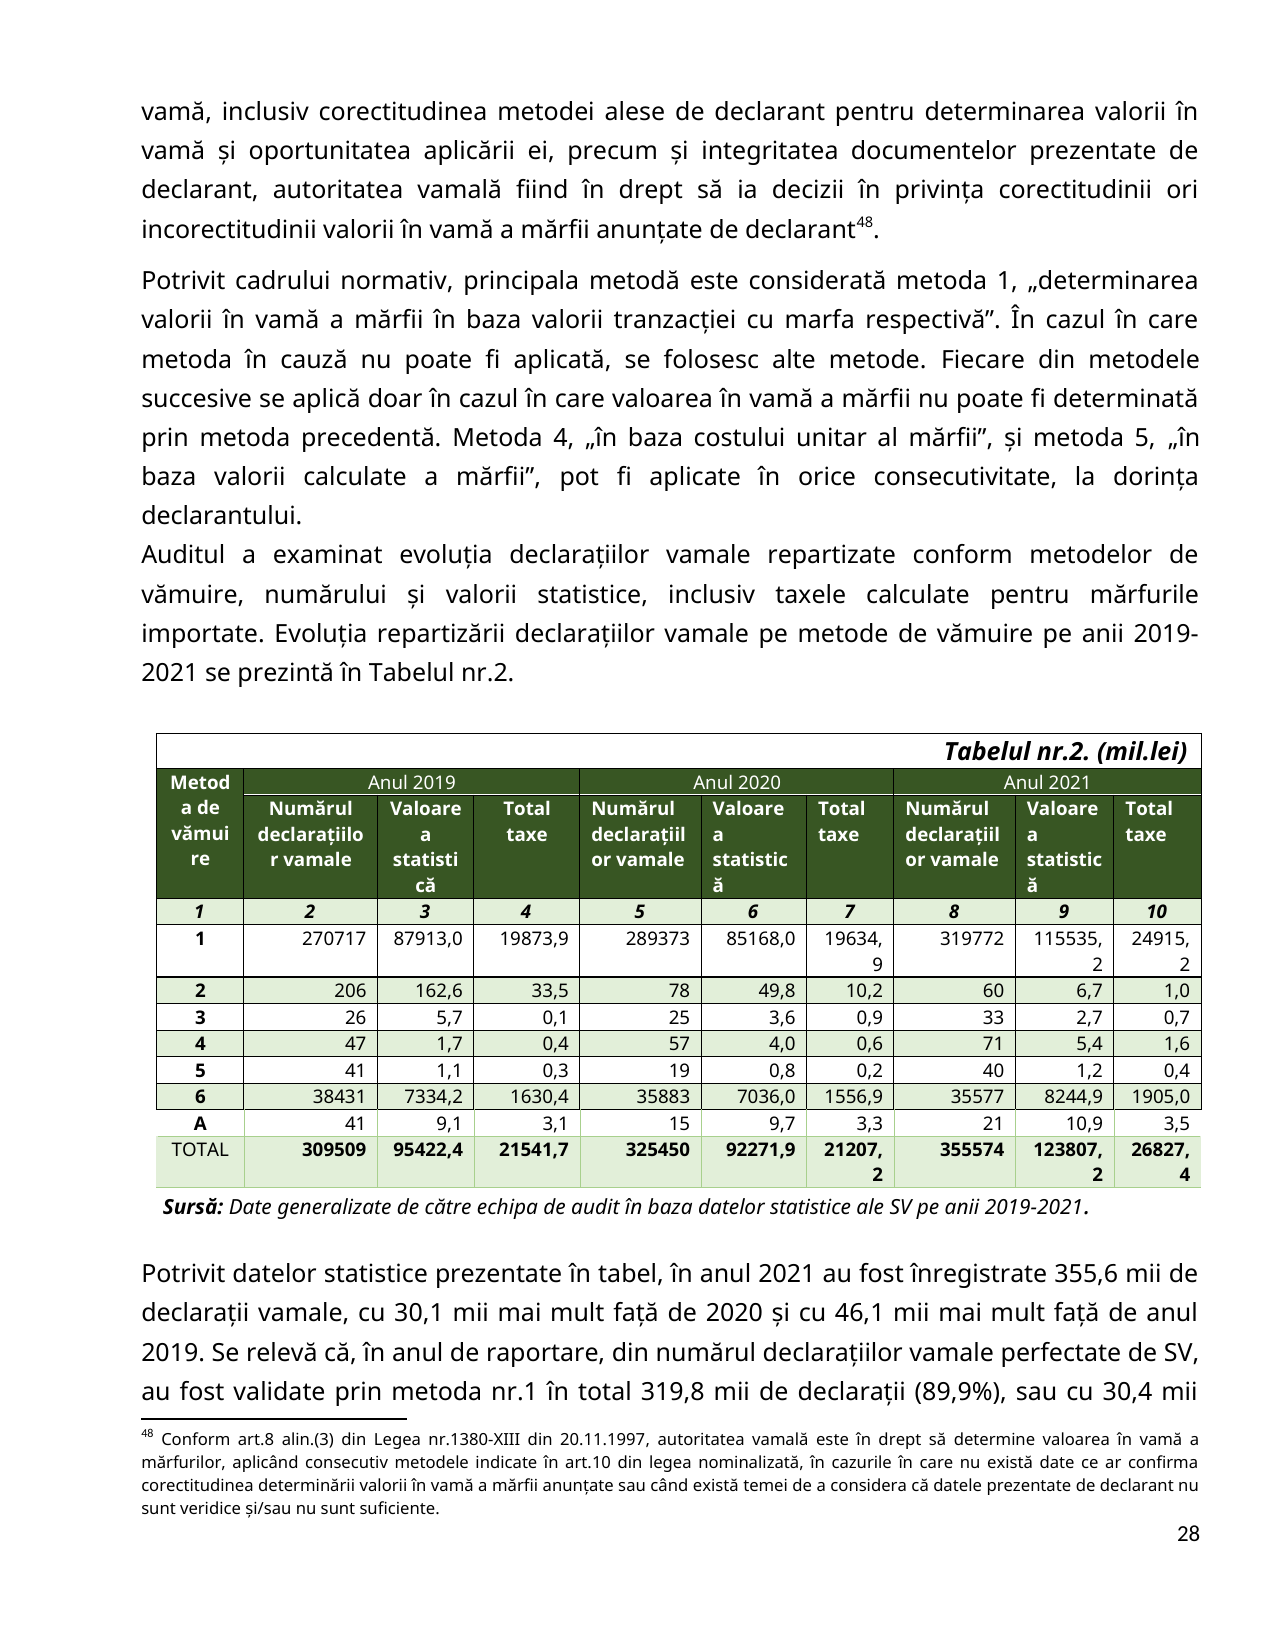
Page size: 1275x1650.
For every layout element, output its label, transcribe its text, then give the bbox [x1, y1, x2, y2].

table_cell 1,0 [1114, 978, 1201, 1003]
table_cell 4,0 [702, 1031, 806, 1056]
table_cell 1 [157, 899, 243, 924]
table_cell 0,9 [807, 1004, 893, 1029]
table_cell 3,1 [475, 1110, 580, 1136]
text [141, 1256, 1200, 1407]
table_cell 1,7 [378, 1031, 473, 1056]
table_cell 85168,0 [702, 925, 806, 976]
table_cell 3,3 [807, 1110, 894, 1136]
table_cell 309509 [245, 1137, 377, 1187]
table_cell 78 [580, 978, 701, 1003]
table_cell Numărul declarațiilor vamale [244, 796, 377, 898]
table_cell 0,7 [1114, 1004, 1201, 1029]
text Potrivit cadrului normativ, principala metodă este considerată metoda 1, „determinarea valorii în vamă a mărfii în baza valorii tranzacției cu marfa respectivă”. În cazul în care metoda în cauză nu poate fi aplicată, se folosesc alte metode. Fiecare din metodele succesive se aplică doar în cazul în care valoarea în vamă a mărfii nu poate fi determinată prin metoda precedentă. Metoda 4, „în baza costului unitar al mărfii”, și metoda 5, „în baza valorii calculate a mărfii”, pot fi aplicate în orice consecutivitate, la dorința declarantului. [141, 263, 1200, 532]
table_cell 4 [474, 899, 579, 924]
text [141, 94, 1200, 245]
table_cell 57 [580, 1031, 701, 1056]
table_cell 3 [157, 1004, 243, 1029]
table_cell 206 [244, 978, 377, 1003]
table_cell 1905,0 [1114, 1084, 1201, 1109]
table_cell Total taxe [1114, 796, 1201, 898]
table_cell 10,2 [807, 978, 893, 1003]
table_cell 0,3 [474, 1057, 579, 1083]
table_cell 5 [157, 1057, 243, 1083]
table_cell 21 [895, 1110, 1015, 1136]
table_cell 0,2 [807, 1057, 893, 1083]
table_cell 355574 [895, 1137, 1015, 1187]
table_cell 41 [245, 1110, 377, 1136]
table_cell 319772 [894, 925, 1015, 976]
table_cell Anul 2020 [580, 769, 893, 794]
table_cell Numărul declarațiilor vamale [580, 796, 701, 898]
table_cell 95422,4 [378, 1137, 474, 1187]
table_cell A [156, 1110, 244, 1136]
table_cell 115535,2 [1016, 925, 1113, 976]
table_cell 0,4 [1114, 1057, 1201, 1083]
table_cell Valoarea statistică [702, 796, 806, 898]
table_cell 270717 [244, 925, 377, 976]
table_cell TOTAL [156, 1136, 244, 1187]
table_cell 33 [894, 1004, 1015, 1029]
table_cell 1 [157, 925, 243, 976]
table_cell 60 [894, 978, 1015, 1003]
table_cell 7 [807, 899, 893, 924]
table_cell 123807,2 [1016, 1137, 1114, 1187]
table_cell 19873,9 [474, 925, 579, 976]
table_cell 10,9 [1016, 1110, 1114, 1136]
table_cell 9 [1016, 899, 1113, 924]
table_cell 10 [1114, 899, 1201, 924]
table_cell 5 [580, 899, 701, 924]
table_cell 2 [244, 899, 377, 924]
table_cell 5,4 [1016, 1031, 1113, 1056]
table_cell Valoarea statistică [1016, 796, 1113, 898]
table_cell 40 [894, 1057, 1015, 1083]
table_cell 2,7 [1016, 1004, 1113, 1029]
table_cell 1556,9 [807, 1084, 893, 1109]
table_cell Anul 2019 [244, 769, 579, 794]
table_cell 26 [244, 1004, 377, 1029]
text Auditul a examinat evoluția declarațiilor vamale repartizate conform metodelor de vămuire, numărului și valorii statistice, inclusiv taxele calculate pentru mărfurile importate. Evoluția repartizării declarațiilor vamale pe metode de vămuire pe anii 2019-2021 se prezintă în Tabelul nr.2. [141, 537, 1200, 689]
table_cell Total taxe [807, 796, 893, 898]
table_cell 0,6 [807, 1031, 893, 1056]
table_cell 1630,4 [474, 1084, 579, 1109]
table_cell 21541,7 [475, 1137, 580, 1187]
table_cell 7036,0 [702, 1084, 806, 1109]
table_cell 6,7 [1016, 978, 1113, 1003]
table_cell 47 [244, 1031, 377, 1056]
table_header Tabelul nr.2. (mil.lei) [157, 734, 1201, 768]
table_cell 33,5 [474, 978, 579, 1003]
table_cell 15 [581, 1110, 701, 1136]
table_cell 41 [244, 1057, 377, 1083]
table_cell 3,5 [1115, 1110, 1201, 1136]
table_cell 25 [580, 1004, 701, 1029]
table_cell 5,7 [378, 1004, 473, 1029]
table_cell 24915,2 [1114, 925, 1201, 976]
text Sursă: Date generalizate de către echipa de audit în baza datelor statistice ale SV pe anii 2019-2021. [141, 1188, 1200, 1222]
table_cell 92271,9 [702, 1137, 806, 1187]
table_cell 3,6 [702, 1004, 806, 1029]
table_cell Valoarea statistică [378, 796, 473, 898]
table_cell 26827,4 [1115, 1136, 1201, 1187]
table_cell 1,6 [1114, 1031, 1201, 1056]
table_cell 38431 [244, 1084, 377, 1109]
table_cell 35883 [580, 1084, 701, 1109]
table_cell 1,1 [378, 1057, 473, 1083]
table_cell 71 [894, 1031, 1015, 1056]
table_cell 6 [702, 899, 806, 924]
table_cell 162,6 [378, 978, 473, 1003]
table_cell 87913,0 [378, 925, 473, 976]
table_cell 7334,2 [378, 1084, 473, 1109]
table_cell 1,2 [1016, 1057, 1113, 1083]
table_cell 19634,9 [807, 925, 893, 976]
table_cell 49,8 [702, 978, 806, 1003]
table_cell 21207,2 [807, 1137, 894, 1187]
table_cell Metoda de vămui re [157, 769, 243, 898]
table_cell 4 [157, 1031, 243, 1056]
table_cell 19 [580, 1057, 701, 1083]
table_cell 325450 [581, 1137, 701, 1187]
table_cell 3 [378, 899, 473, 924]
table_cell Numărul declarațiilor vamale [894, 796, 1015, 898]
table_cell 289373 [580, 925, 701, 976]
table_cell 8244,9 [1016, 1084, 1113, 1109]
table_cell 0,8 [702, 1057, 806, 1083]
table_cell 2 [157, 978, 243, 1003]
table_cell Anul 2021 [894, 769, 1201, 794]
table_cell 9,1 [378, 1110, 474, 1136]
table_cell 0,4 [474, 1031, 579, 1056]
table_cell Total taxe [474, 796, 579, 898]
table_cell 8 [894, 899, 1015, 924]
table_cell 35577 [894, 1084, 1015, 1109]
table_cell 0,1 [474, 1004, 579, 1029]
table_cell 6 [157, 1084, 243, 1109]
table_cell 9,7 [702, 1110, 806, 1136]
